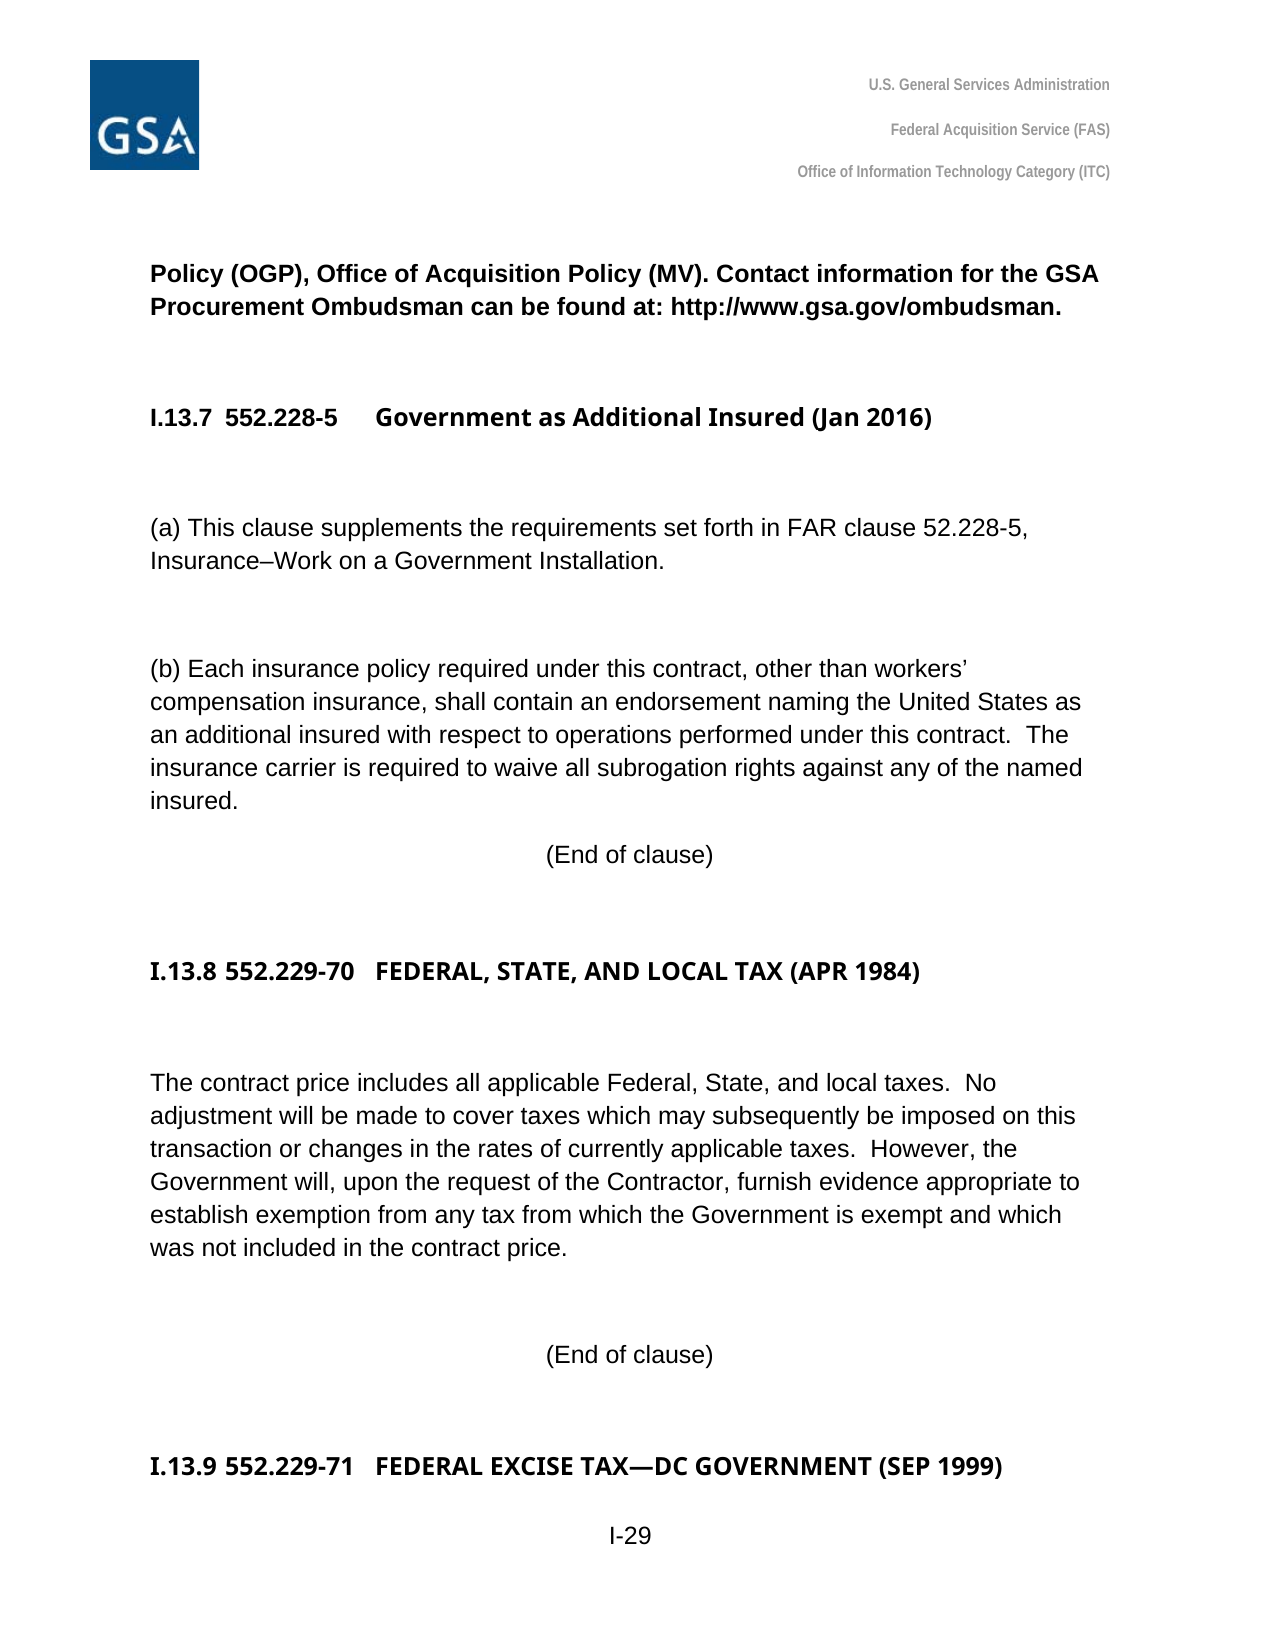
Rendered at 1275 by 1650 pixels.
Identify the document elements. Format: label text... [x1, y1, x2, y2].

text I.13.8 552.229-70 FEDERAL, STATE, AND LOCAL TAX (APR 1984) [150, 954, 1109, 988]
picture [90, 60, 200, 170]
text (a) This clause supplements the requirements set forth in FAR clause 52.228-5, Insurance–Work on a Government Installation. [150, 513, 1109, 575]
text I.13.9 552.229-71 FEDERAL EXCISE TAX—DC GOVERNMENT (SEP 1999) [150, 1448, 1109, 1482]
text (End of clause) [150, 840, 1109, 869]
text The contract price includes all applicable Federal, State, and local taxes. No adjustment will be made to cover taxes which may subsequently be imposed on this transaction or changes in the rates of currently applicable taxes. However, the Government will, upon the request of the Contractor, furnish evidence appropriate to establish exemption from any tax from which the Government is exempt and which was not included in the contract price. [150, 1068, 1109, 1262]
text I.13.7 552.228-5 Government as Additional Insured (Jan 2016) [150, 399, 1110, 433]
text (b) Each insurance policy required under this contract, other than workers’ compensation insurance, shall contain an endorsement naming the United States as an additional insured with respect to operations performed under this contract. The insurance carrier is required to waive all subrogation rights against any of the named insured. [150, 654, 1109, 815]
text (End of clause) [150, 1341, 1109, 1369]
